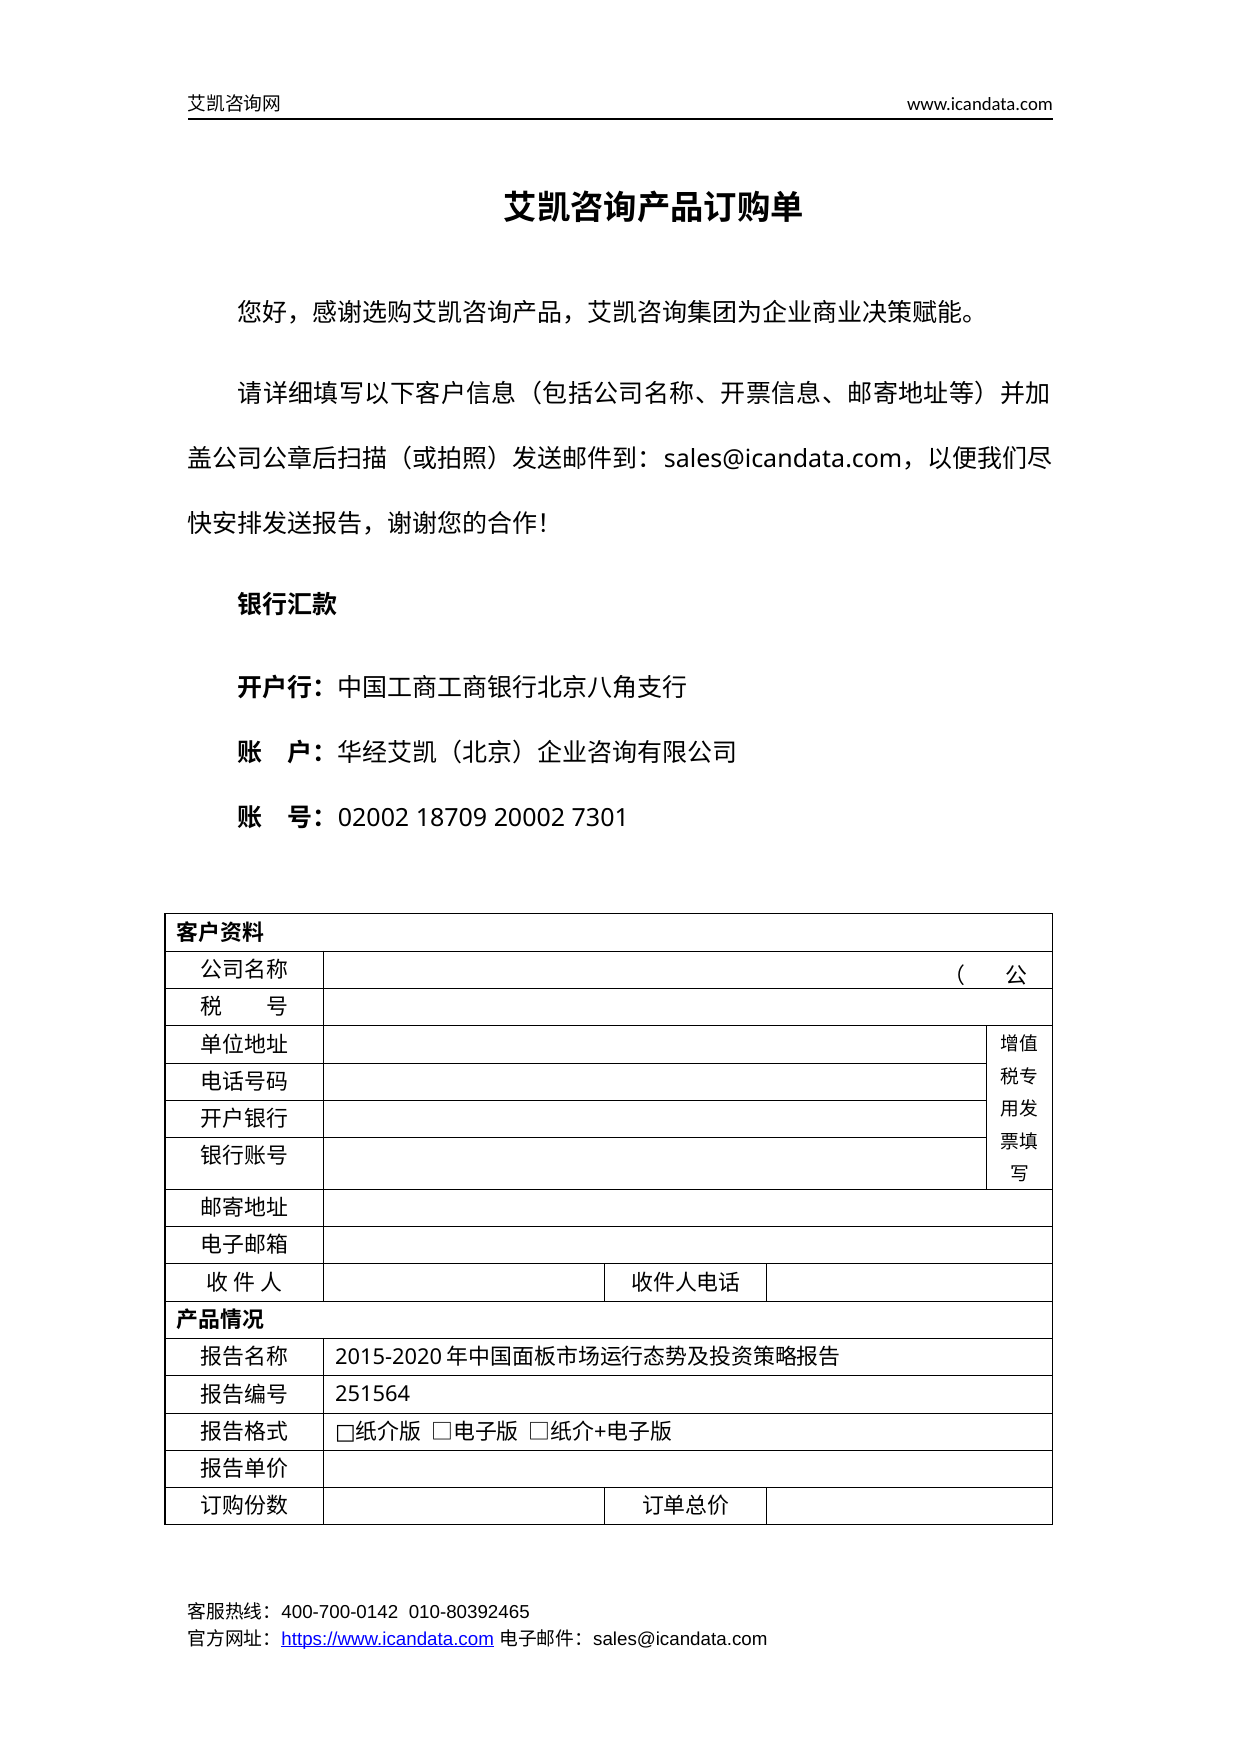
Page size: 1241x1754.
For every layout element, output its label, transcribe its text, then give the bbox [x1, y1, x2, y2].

text 银行汇款 [187, 570, 1053, 635]
table_cell 报告单价 [166, 1451, 323, 1487]
text 账 号：02002 18709 20002 7301 [187, 783, 1053, 848]
table_cell 报告名称 [166, 1339, 323, 1375]
table_cell 电子邮箱 [166, 1227, 323, 1263]
table_cell [767, 1488, 1052, 1524]
table_cell 邮寄地址 [166, 1190, 323, 1226]
table_cell 单位地址 [166, 1026, 323, 1062]
table_cell [324, 1227, 1052, 1263]
table_cell [324, 1264, 604, 1301]
table_cell [324, 1451, 1052, 1487]
text 请详细填写以下客户信息（包括公司名称、开票信息、邮寄地址等）并加盖公司公章后扫描（或拍照）发送邮件到：sales@icandata.com，以便我们尽快安排发送报告，谢谢您的合作！ [187, 359, 1053, 554]
table_cell 电话号码 [166, 1064, 323, 1100]
table_cell 公司名称 [166, 952, 323, 988]
text 开户行：中国工商工商银行北京八角支行 [187, 653, 1053, 718]
table_cell [767, 1264, 1052, 1301]
table_cell 税 号 [166, 989, 323, 1025]
table_cell 报告格式 [166, 1414, 323, 1450]
text 艾凯咨询产品订购单 [187, 172, 1053, 237]
table_cell 银行账号 [166, 1138, 323, 1189]
table_cell 收 件 人 [166, 1264, 323, 1301]
table_cell [324, 1488, 604, 1524]
table_cell 订购份数 [166, 1488, 323, 1524]
table_cell [324, 952, 1052, 988]
table_cell [324, 1190, 1052, 1226]
table_cell [324, 989, 1052, 1025]
table_cell 产品情况 [166, 1302, 1052, 1338]
table_cell □纸介版 □电子版 □纸介+电子版 [324, 1414, 1052, 1450]
table_cell 报告编号 [166, 1376, 323, 1412]
table_cell [324, 1026, 986, 1062]
table_cell 订单总价 [605, 1488, 766, 1524]
table_header 客户资料 [166, 914, 1052, 951]
table_cell 开户银行 [166, 1101, 323, 1137]
table_cell 251564 [324, 1376, 1052, 1412]
text 您好，感谢选购艾凯咨询产品，艾凯咨询集团为企业商业决策赋能。 [187, 278, 1053, 343]
table_cell 增值税专用发票填写 [987, 1026, 1052, 1189]
table_cell [324, 1138, 986, 1189]
table_cell [324, 1101, 986, 1137]
table_cell 2015-2020年中国面板市场运行态势及投资策略报告 [324, 1339, 1052, 1375]
text 账 户：华经艾凯（北京）企业咨询有限公司 [187, 718, 1053, 783]
table_cell 收件人电话 [605, 1264, 766, 1301]
table_cell [324, 1064, 986, 1100]
